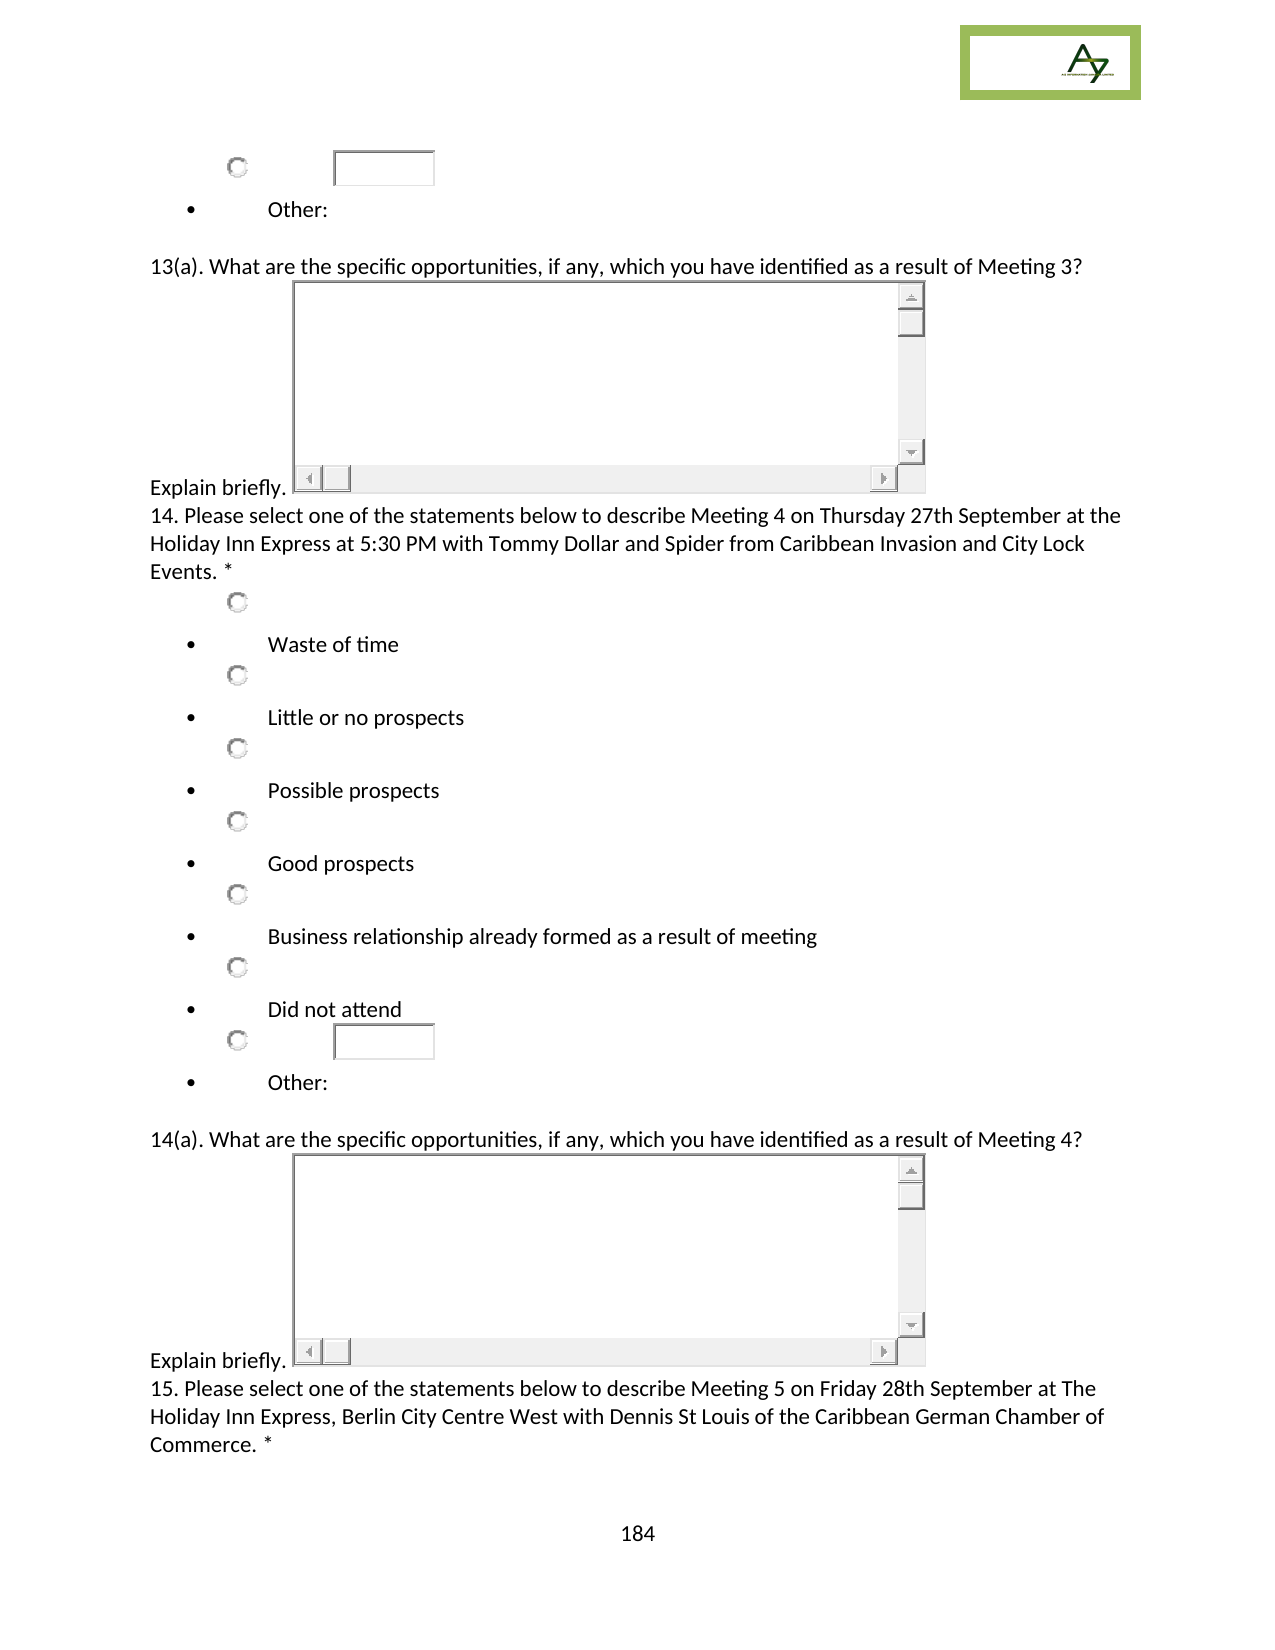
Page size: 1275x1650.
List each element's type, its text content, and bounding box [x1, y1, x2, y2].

list Good prospects [187, 804, 1125, 877]
list Other: [187, 150, 1125, 223]
text 14(a). What are the specific opportunities, if any, which you have identified as a result of Meeting 4? Explain briefly. [150, 1125, 1125, 1374]
text 14. Please select one of the statements below to describe Meeting 4 on Thursday 27th September at the Holiday Inn Express at 5:30 PM with Tommy Dollar and Spider from Caribbean Invasion and City Lock Events. * [150, 501, 1125, 585]
list Waste of time [187, 585, 1125, 658]
list Business relationship already formed as a result of meeting [187, 877, 1125, 950]
list Possible prospects [187, 731, 1125, 804]
text 13(a). What are the specific opportunities, if any, which you have identified as a result of Meeting 3? Explain briefly. [150, 252, 1125, 501]
list Other: [187, 1023, 1125, 1096]
picture [1060, 43, 1115, 83]
list Did not attend [187, 950, 1125, 1023]
list Little or no prospects [187, 658, 1125, 731]
text 15. Please select one of the statements below to describe Meeting 5 on Friday 28th September at The Holiday Inn Express, Berlin City Centre West with Dennis St Louis of the Caribbean German Chamber of Commerce. * [150, 1374, 1125, 1458]
